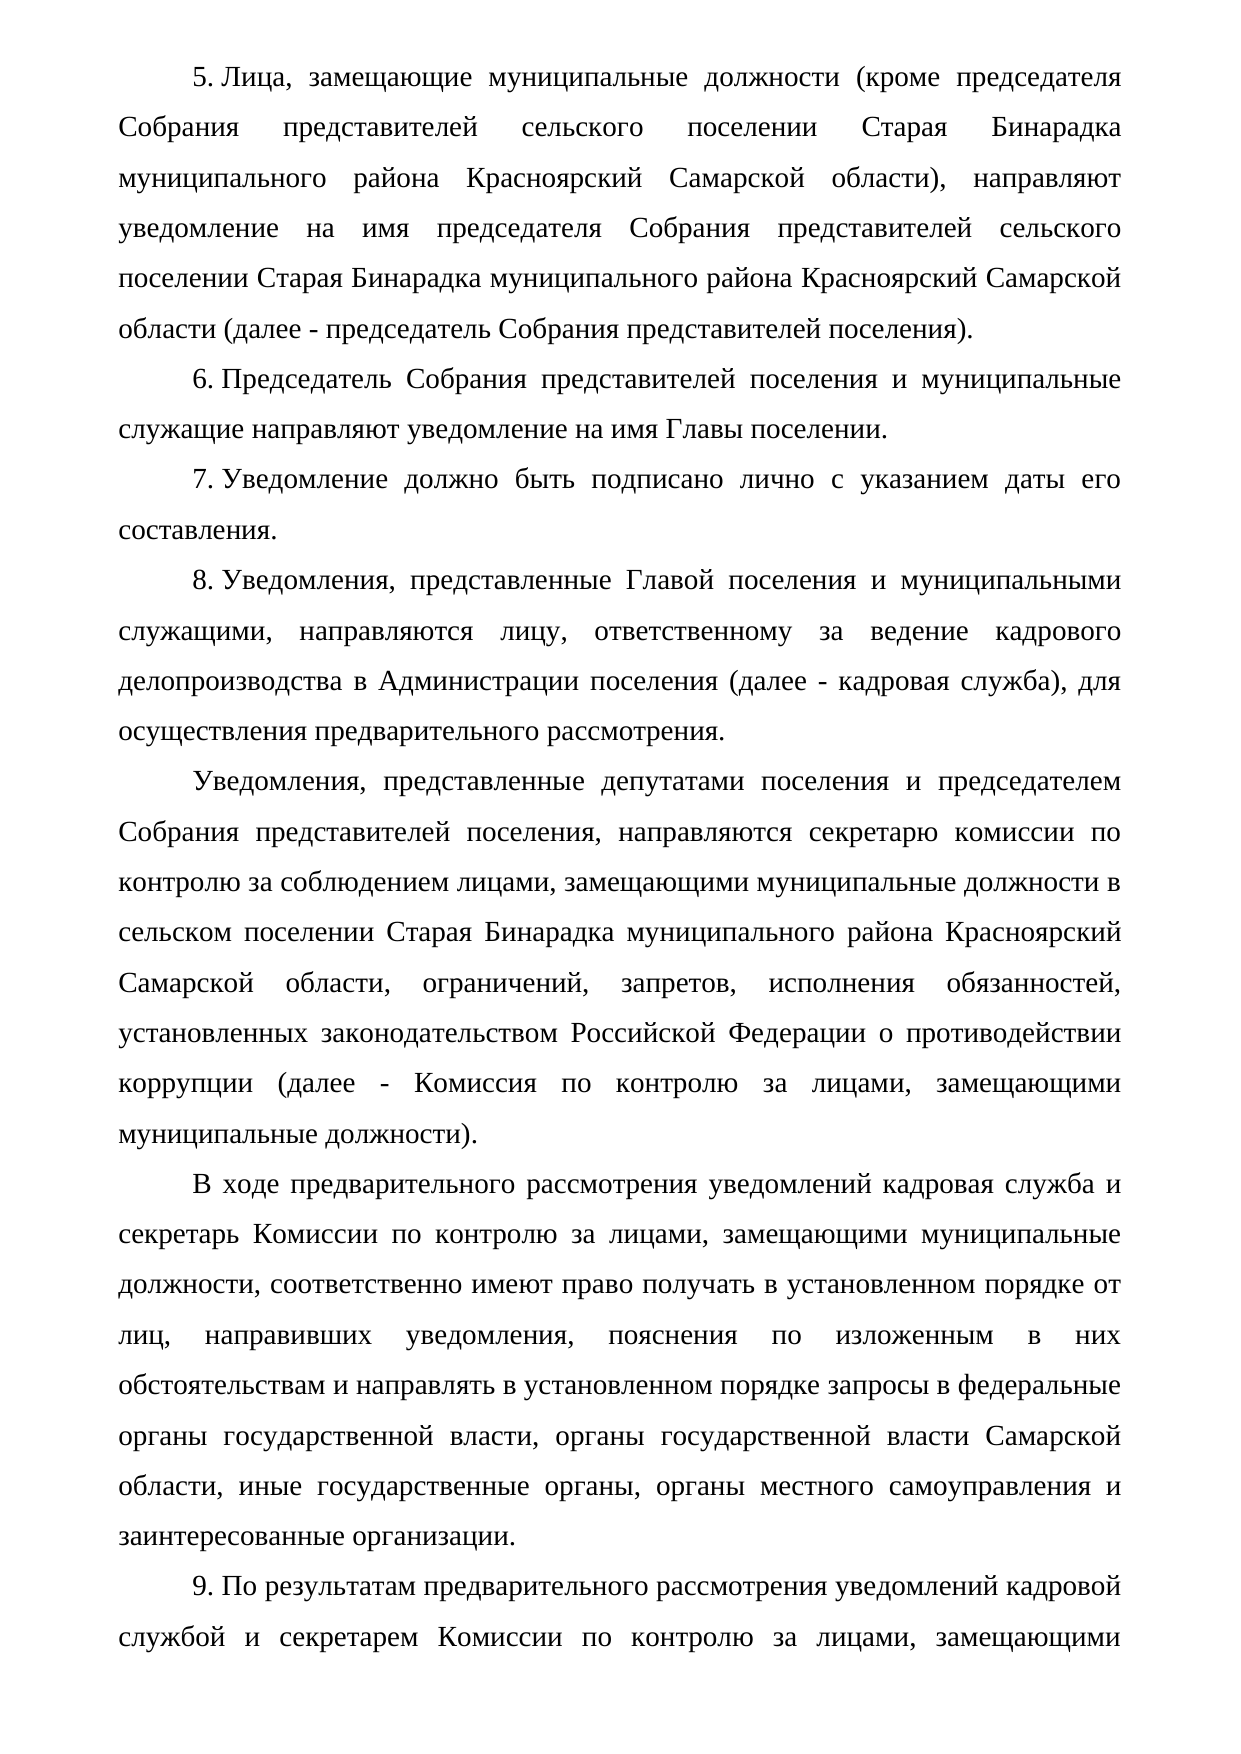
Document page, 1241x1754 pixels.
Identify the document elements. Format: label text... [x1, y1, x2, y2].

text 8. Уведомления, представленные Главой поселения и муниципальными служащими, направляются лицу, ответственному за ведение кадрового делопроизводства в Администрации поселения (далее - кадровая служба), для осуществления предварительного рассмотрения. [118, 562, 1122, 747]
text 7. Уведомление должно быть подписано лично с указанием даты его составления. [118, 462, 1122, 546]
text 5. Лица, замещающие муниципальные должности (кроме председателя Собрания представителей сельского поселении Старая Бинарадка муниципального района Красноярский Самарской области), направляют уведомление на имя председателя Собрания представителей сельского поселении Старая Бинарадка муниципального района Красноярский Самарской области (далее - председатель Собрания представителей поселения). [118, 59, 1122, 344]
text В ходе предварительного рассмотрения уведомлений кадровая служба и секретарь Комиссии по контролю за лицами, замещающими муниципальные должности, соответственно имеют право получать в установленном порядке от лиц, направивших уведомления, пояснения по изложенным в них обстоятельствам и направлять в установленном порядке запросы в федеральные органы государственной власти, органы государственной власти Самарской области, иные государственные органы, органы местного самоуправления и заинтересованные организации. [118, 1166, 1122, 1552]
text Уведомления, представленные депутатами поселения и председателем Собрания представителей поселения, направляются секретарю комиссии по контролю за соблюдением лицами, замещающими муниципальные должности в сельском поселении Старая Бинарадка муниципального района Красноярский Самарской области, ограничений, запретов, исполнения обязанностей, установленных законодательством Российской Федерации о противодействии коррупции (далее - Комиссия по контролю за лицами, замещающими муниципальные должности). [118, 763, 1122, 1149]
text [118, 1568, 1122, 1652]
text 6. Председатель Собрания представителей поселения и муниципальные служащие направляют уведомление на имя Главы поселении. [118, 361, 1122, 445]
